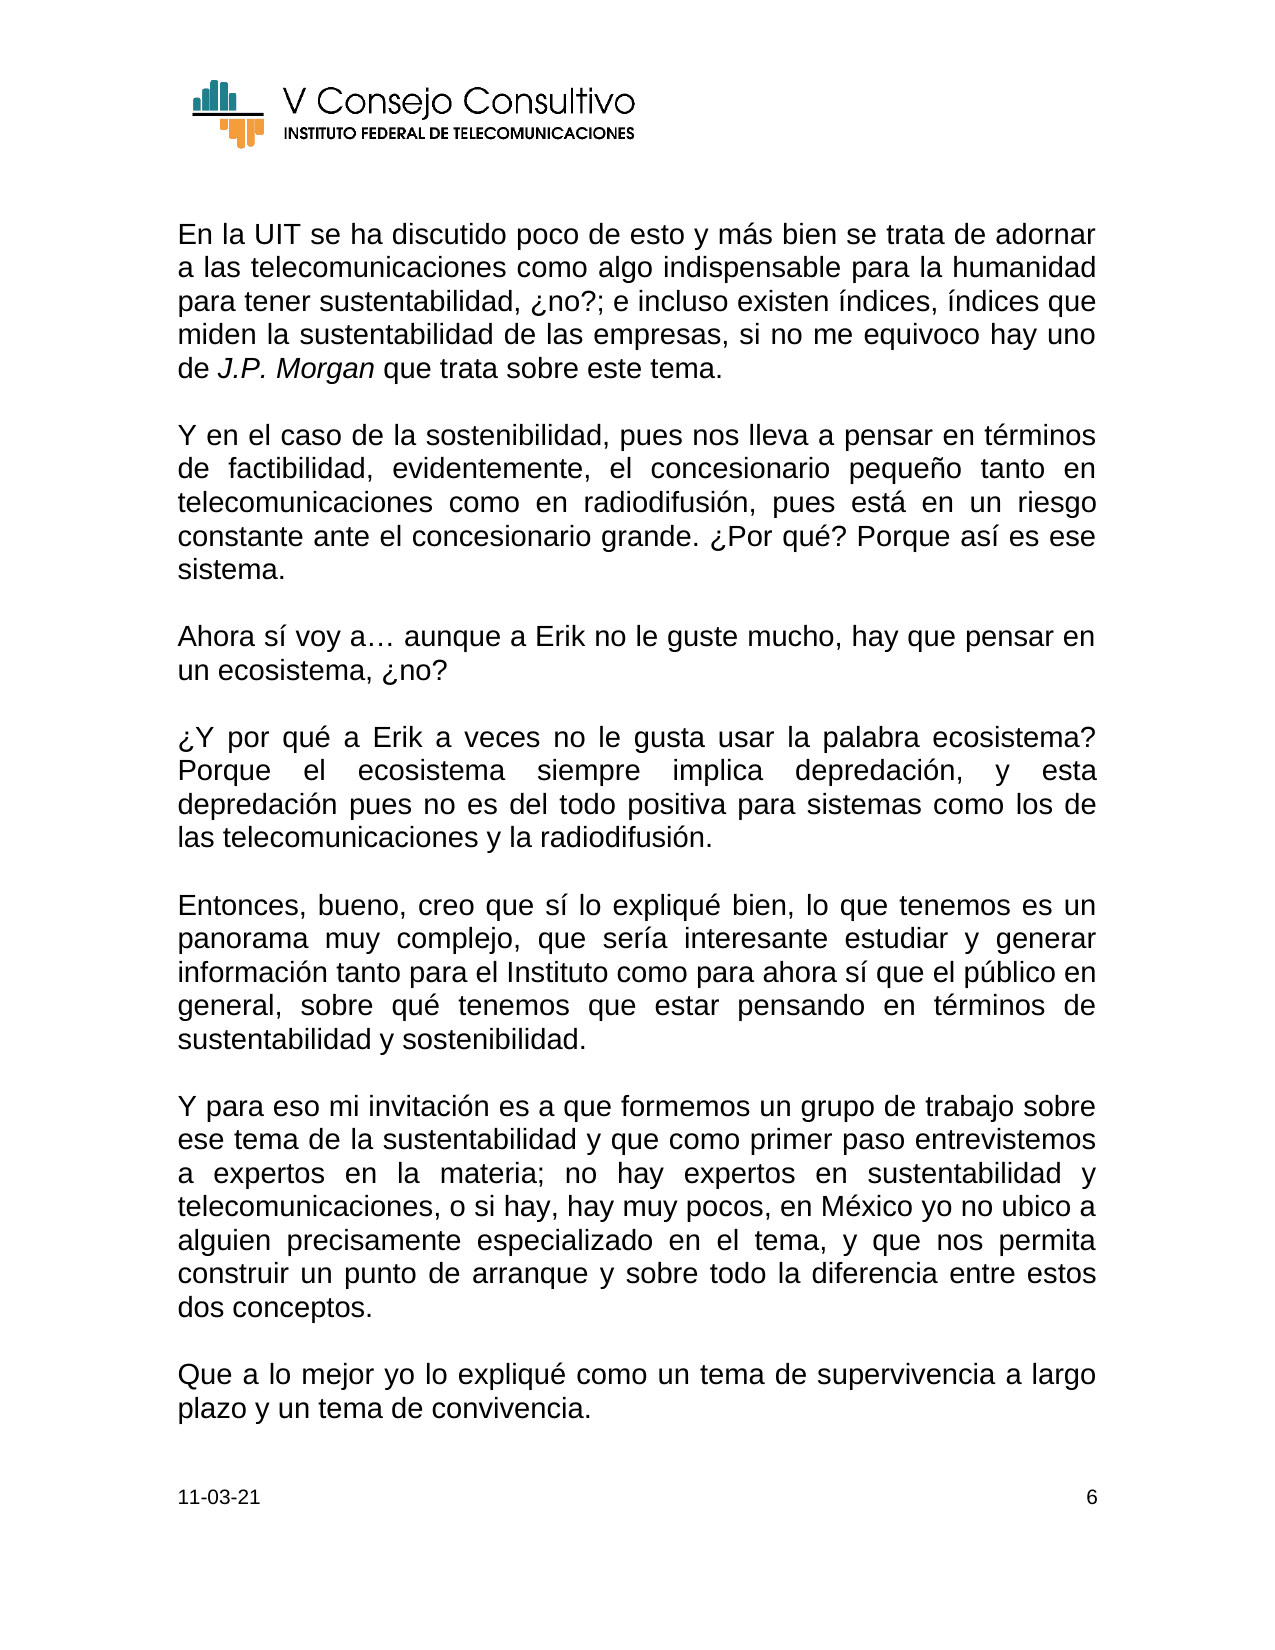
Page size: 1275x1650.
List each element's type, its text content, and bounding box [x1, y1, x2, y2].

text Y para eso mi invitación es a que formemos un grupo de trabajo sobre ese tema de la sustentabilidad y que como primer paso entrevistemos a expertos en la materia; no hay expertos en sustentabilidad y telecomunicaciones, o si hay, hay muy pocos, en México yo no ubico a alguien precisamente especializado en el tema, y que nos permita construir un punto de arranque y sobre todo la diferencia entre estos dos conceptos. [177, 1089, 1098, 1323]
text Que a lo mejor yo lo expliqué como un tema de supervivencia a largo plazo y un tema de convivencia. [177, 1357, 1098, 1424]
text En la UIT se ha discutido poco de esto y más bien se trata de adornar a las telecomunicaciones como algo indispensable para la humanidad para tener sustentabilidad, ¿no?; e incluso existen índices, índices que miden la sustentabilidad de las empresas, si no me equivoco hay uno de J.P. Morgan que trata sobre este tema. [177, 217, 1098, 384]
text Ahora sí voy a… aunque a Erik no le guste mucho, hay que pensar en un ecosistema, ¿no? [177, 619, 1098, 686]
text ¿Y por qué a Erik a veces no le gusta usar la palabra ecosistema? Porque el ecosistema siempre implica depredación, y esta depredación pues no es del todo positiva para sistemas como los de las telecomunicaciones y la radiodifusión. [177, 720, 1098, 854]
picture [177, 73, 649, 150]
text Y en el caso de la sostenibilidad, pues nos lleva a pensar en términos de factibilidad, evidentemente, el concesionario pequeño tanto en telecomunicaciones como en radiodifusión, pues está en un riesgo constante ante el concesionario grande. ¿Por qué? Porque así es ese sistema. [177, 418, 1098, 586]
text Entonces, bueno, creo que sí lo expliqué bien, lo que tenemos es un panorama muy complejo, que sería interesante estudiar y generar información tanto para el Instituto como para ahora sí que el público en general, sobre qué tenemos que estar pensando en términos de sustentabilidad y sostenibilidad. [177, 887, 1098, 1055]
